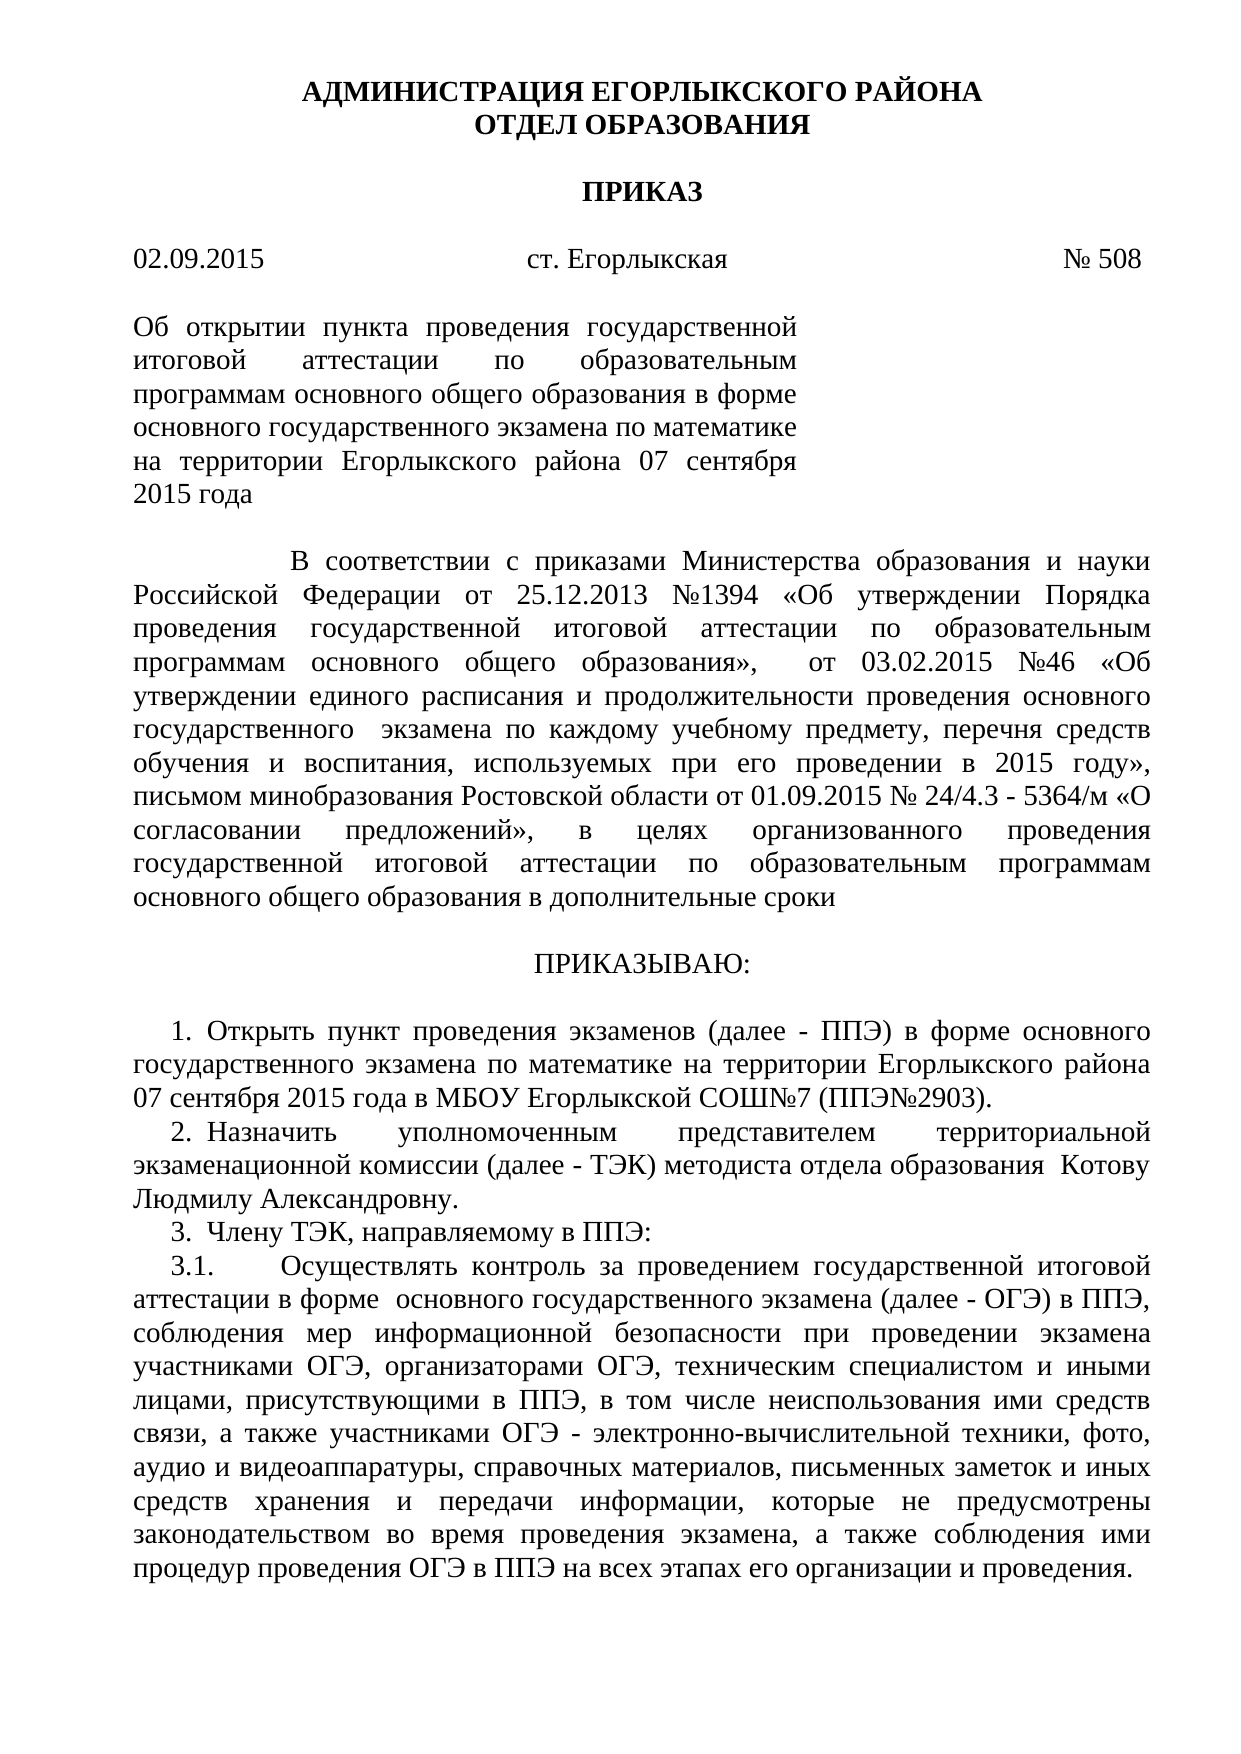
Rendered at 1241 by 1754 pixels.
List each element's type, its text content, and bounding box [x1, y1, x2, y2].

text В соответствии с приказами Министерства образования и науки Российской Федерации от 25.12.2013 №1394 «Об утверждении Порядка проведения государственной итоговой аттестации по образовательным программам основного общего образования», от 03.02.2015 №46 «Об утверждении единого расписания и продолжительности проведения основного государственного экзамена по каждому учебному предмету, перечня средств обучения и воспитания, используемых при его проведении в 2015 году», письмом минобразования Ростовской области от 01.09.2015 № 24/4.3 - 5364/м «О согласовании предложений», в целях организованного проведения государственной итоговой аттестации по образовательным программам основного общего образования в дополнительные сроки [133, 543, 1152, 912]
text ПРИКАЗЫВАЮ: [133, 946, 1152, 979]
text 02.09.2015 ст. Егорлыкская № 508 [133, 242, 1152, 275]
text Об открытии пункта проведения государственной итоговой аттестации по образовательным программам основного общего образования в форме основного государственного экзамена по математике на территории Егорлыкского района 07 сентября 2015 года [133, 309, 797, 510]
text АДМИНИСТРАЦИЯ ЕГОРЛЫКСКОГО РАЙОНА ОТДЕЛ ОБРАЗОВАНИЯ [133, 74, 1152, 141]
list Открыть пункт проведения экзаменов (далее - ППЭ) в форме основного государственного экзамена по математике на территории Егорлыкского района 07 сентября 2015 года в МБОУ Егорлыкской СОШ№7 (ППЭ№2903). [133, 1013, 1152, 1114]
list Назначить уполномоченным представителем территориальной экзаменационной комиссии (далее - ТЭК) методиста отдела образования Котову Людмилу Александровну. [133, 1114, 1152, 1214]
text ПРИКАЗ [133, 174, 1152, 208]
list Осуществлять контроль за проведением государственной итоговой аттестации в форме основного государственного экзамена (далее - ОГЭ) в ППЭ, соблюдения мер информационной безопасности при проведении экзамена участниками ОГЭ, организаторами ОГЭ, техническим специалистом и иными лицами, присутствующими в ППЭ, в том числе неиспользования ими средств связи, а также участниками ОГЭ - электронно-вычислительной техники, фото, аудио и видеоаппаратуры, справочных материалов, письменных заметок и иных средств хранения и передачи информации, которые не предусмотрены законодательством во время проведения экзамена, а также соблюдения ими процедур проведения ОГЭ в ППЭ на всех этапах его организации и проведения. [133, 1248, 1152, 1583]
list Члену ТЭК, направляемому в ППЭ: [133, 1214, 1152, 1248]
